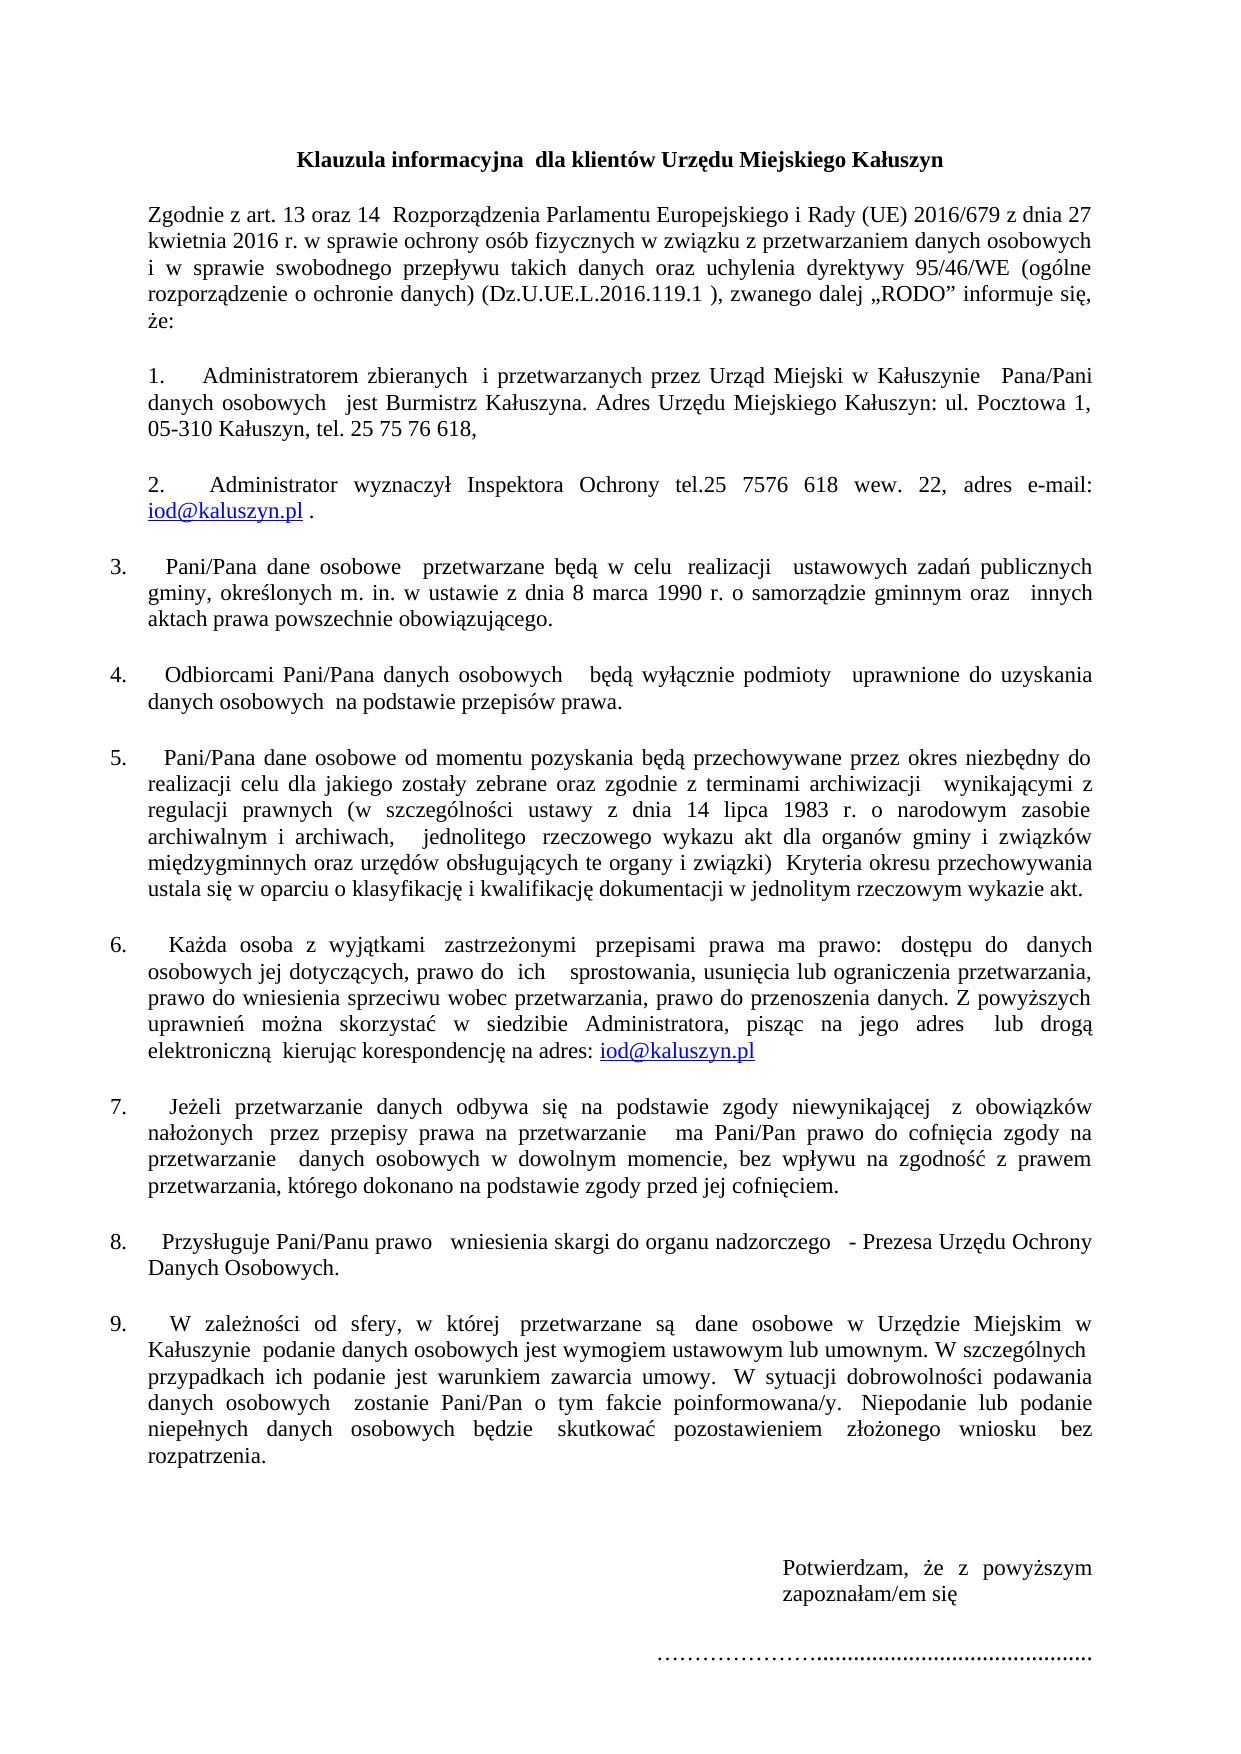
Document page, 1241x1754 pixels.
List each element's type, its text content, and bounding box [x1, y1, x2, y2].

text Potwierdzam, że z powyższym zapoznałam/em się [782, 1554, 1093, 1606]
text 3. Pani/Pana dane osobowe przetwarzane będą w celu realizacji ustawowych zadań publicznych gminy, określonych m. in. w ustawie z dnia 8 marca 1990 r. o samorządzie gminnym oraz innych aktach prawa powszechnie obowiązującego. [110, 553, 1093, 632]
text Klauzula informacyjna dla klientów Urzędu Miejskiego Kałuszyn [148, 146, 1093, 172]
text Zgodnie z art. 13 oraz 14 Rozporządzenia Parlamentu Europejskiego i Rady (UE) 2016/679 z dnia 27 kwietnia 2016 r. w sprawie ochrony osób fizycznych w związku z przetwarzaniem danych osobowych i w sprawie swobodnego przepływu takich danych oraz uchylenia dyrektywy 95/46/WE (ogólne rozporządzenie o ochronie danych) (Dz.U.UE.L.2016.119.1 ), zwanego dalej „RODO” informuje się, że: [148, 201, 1093, 333]
text 2. Administrator wyznaczył Inspektora Ochrony tel.25 7576 618 wew. 22, adres e-mail: iod@kaluszyn.pl . [148, 471, 1093, 523]
text 6. Każda osoba z wyjątkami zastrzeżonymi przepisami prawa ma prawo: dostępu do danych osobowych jej dotyczących, prawo do ich sprostowania, usunięcia lub ograniczenia przetwarzania, prawo do wniesienia sprzeciwu wobec przetwarzania, prawo do przenoszenia danych. Z powyższych uprawnień można skorzystać w siedzibie Administratora, pisząc na jego adres lub drogą elektroniczną kierując korespondencję na adres: iod@kaluszyn.pl [110, 931, 1093, 1063]
text 5. Pani/Pana dane osobowe od momentu pozyskania będą przechowywane przez okres niezbędny do realizacji celu dla jakiego zostały zebrane oraz zgodnie z terminami archiwizacji wynikającymi z regulacji prawnych (w szczególności ustawy z dnia 14 lipca 1983 r. o narodowym zasobie archiwalnym i archiwach, jednolitego rzeczowego wykazu akt dla organów gminy i związków międzygminnych oraz urzędów obsługujących te organy i związki) Kryteria okresu przechowywania ustala się w oparciu o klasyfikację i kwalifikację dokumentacji w jednolitym rzeczowym wykazie akt. [110, 744, 1093, 902]
text 8. Przysługuje Pani/Panu prawo wniesienia skargi do organu nadzorczego - Prezesa Urzędu Ochrony Danych Osobowych. [110, 1228, 1093, 1280]
text 9. W zależności od sfery, w której przetwarzane są dane osobowe w Urzędzie Miejskim w Kałuszynie podanie danych osobowych jest wymogiem ustawowym lub umownym. W szczególnych przypadkach ich podanie jest warunkiem zawarcia umowy. W sytuacji dobrowolności podawania danych osobowych zostanie Pani/Pan o tym fakcie poinformowana/y. Niepodanie lub podanie niepełnych danych osobowych będzie skutkować pozostawieniem złożonego wniosku bez rozpatrzenia. [110, 1310, 1093, 1468]
text …………………............................................. [148, 1636, 1093, 1667]
text 7. Jeżeli przetwarzanie danych odbywa się na podstawie zgody niewynikającej z obowiązków nałożonych przez przepisy prawa na przetwarzanie ma Pani/Pan prawo do cofnięcia zgody na przetwarzanie danych osobowych w dowolnym momencie, bez wpływu na zgodność z prawem przetwarzania, którego dokonano na podstawie zgody przed jej cofnięciem. [110, 1093, 1093, 1198]
text 4. Odbiorcami Pani/Pana danych osobowych będą wyłącznie podmioty uprawnione do uzyskania danych osobowych na podstawie przepisów prawa. [110, 661, 1093, 714]
text 1. Administratorem zbieranych i przetwarzanych przez Urząd Miejski w Kałuszynie Pana/Pani danych osobowych jest Burmistrz Kałuszyna. Adres Urzędu Miejskiego Kałuszyn: ul. Pocztowa 1, 05-310 Kałuszyn, tel. 25 75 76 618, [148, 363, 1093, 442]
